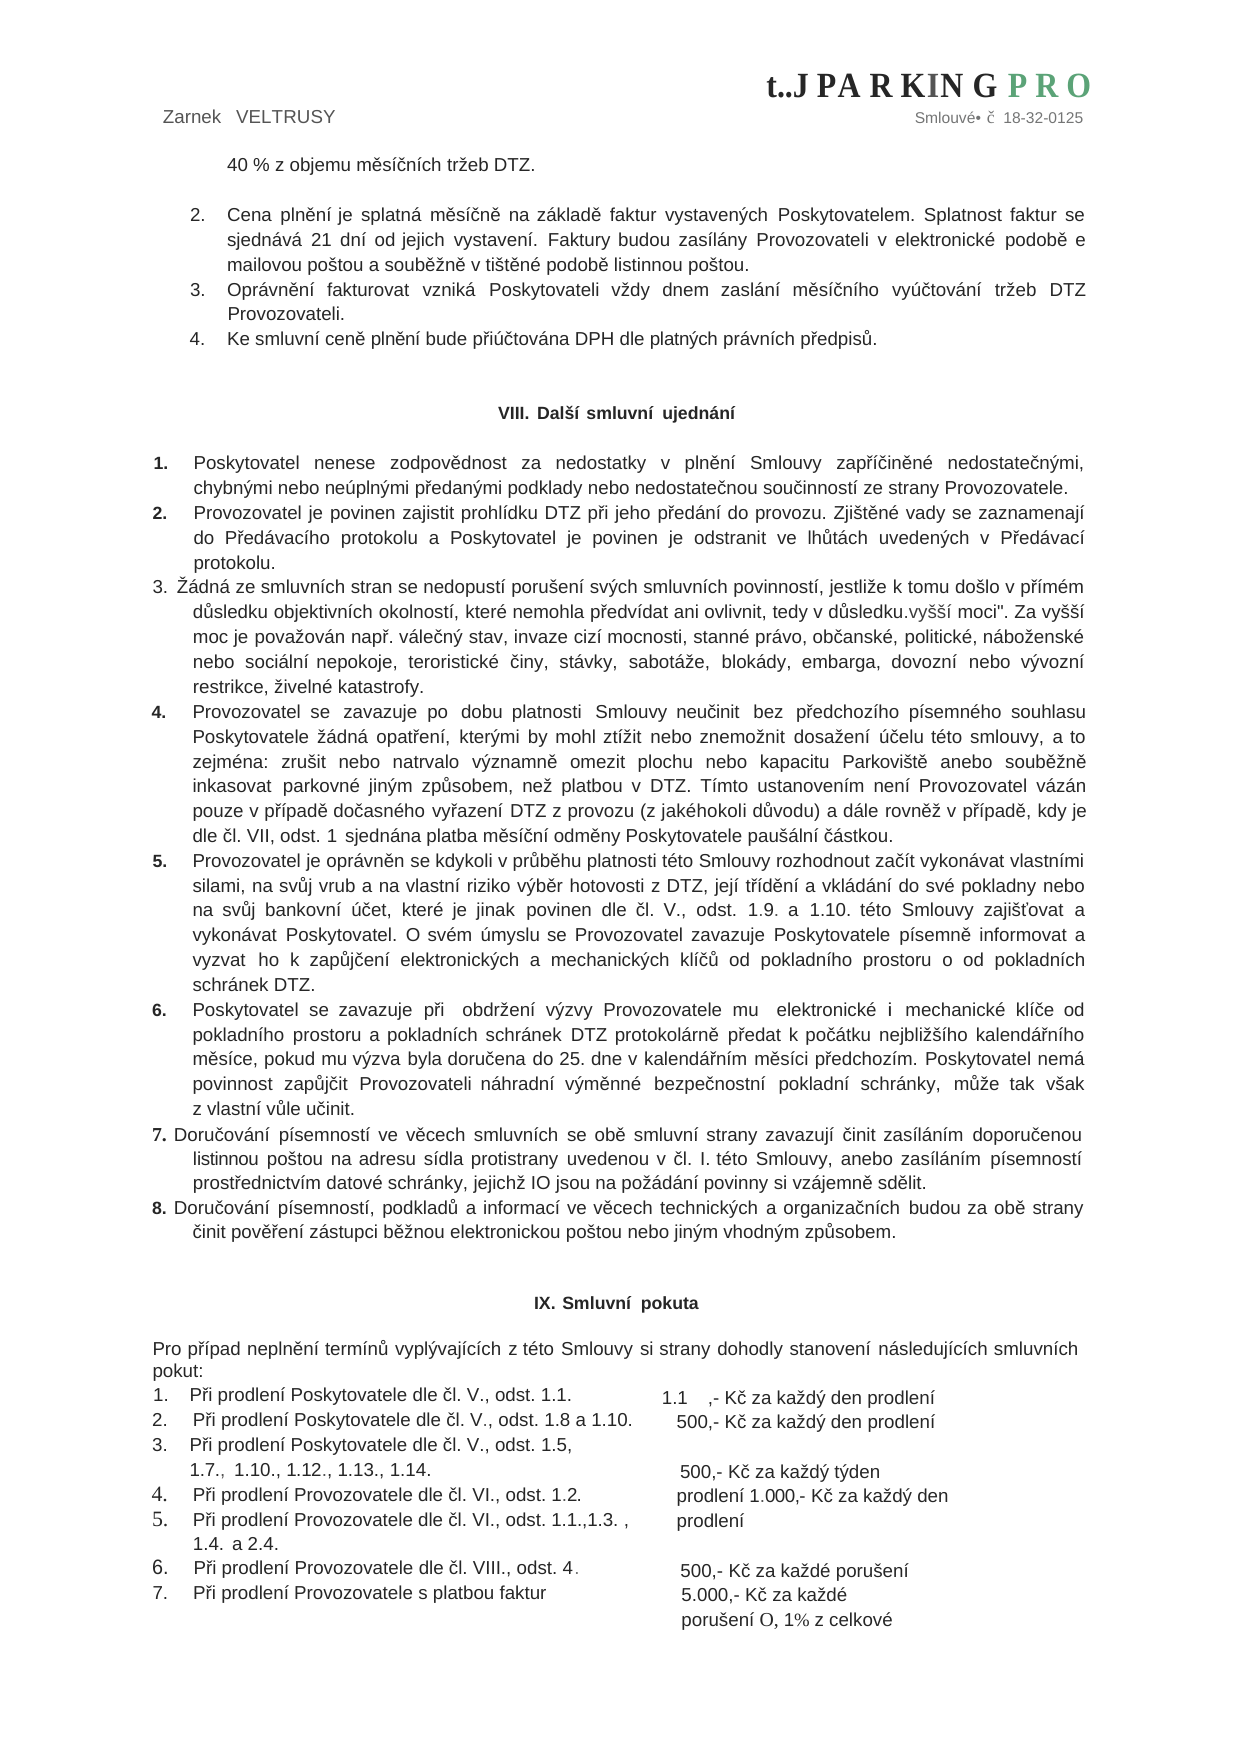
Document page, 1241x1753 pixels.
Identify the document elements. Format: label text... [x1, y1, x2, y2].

list Další smluvní ujednání [498, 403, 1098, 423]
list Provozovatel je oprávněn se kdykoli v průběhu platnosti této Smlouvy rozhodnout začít vykonávat vlastními silami, na svůj vrub a na vlastní riziko výběr hotovosti z DTZ, její třídění a vkládání do své pokladny nebo na svůj bankovní účet, které je jinak povinen dle čl. V., odst. 1.9. a 1.10. této Smlouvy zajišťovat a vykonávat Poskytovatel. O svém úmyslu se Provozovatel zavazuje Poskytovatele písemně informovat a vyzvat ho k zapůjčení elektronických a mechanických klíčů od pokladního prostoru o od pokladních schránek DTZ. [152, 850, 1085, 995]
list Oprávnění fakturovat vzniká Poskytovateli vždy dnem zaslání měsíčního vyúčtování tržeb DTZ Provozovateli. [190, 278, 1086, 325]
list Provozovatel se zavazuje po dobu platnosti Smlouvy neučinit bez předchozího písemného souhlasu Poskytovatele žádná opatření, kterými by mohl ztížit nebo znemožnit dosažení účelu této smlouvy, a to zejména: zrušit nebo natrvalo významně omezit plochu nebo kapacitu Parkoviště anebo souběžně inkasovat parkovné jiným způsobem, než platbou v DTZ. Tímto ustanovením není Provozovatel vázán pouze v případě dočasného vyřazení DTZ z provozu (z jakéhokoli důvodu) a dále rovněž v případě, kdy je dle čl. VII, odst. 1 sjednána platba měsíční odměny Poskytovatele paušální částkou. [151, 701, 1087, 846]
list Při prodlení Poskytovatele dle čl. V., odst. 1.5, 1.7., 1.10., 1.12., 1.13., 1.14. [152, 1434, 613, 1480]
list Při prodlení Provozovatele s platbou faktur [152, 1582, 660, 1603]
list Při prodlení Provozovatele dle čl. VI., odst. 1.1.,1.3. , 1.4. a 2.4. [152, 1506, 660, 1554]
subtitle t..J PA R KIN G P R O [766, 65, 1098, 106]
list Ke smluvní ceně plnění bude přiúčtována DPH dle platných právních předpisů. [189, 328, 1098, 349]
list Smluvní pokuta [534, 1293, 1098, 1313]
text Zarnek VELTRUSY Smlouvé• č 18-32-0125 [163, 106, 1098, 128]
list Poskytovatel nenese zodpovědnost za nedostatky v plnění Smlouvy zapříčiněné nedostatečnými, chybnými nebo neúplnými předanými podklady nebo nedostatečnou součinností ze strany Provozovatele. [153, 452, 1084, 498]
list Cena plnění je splatná měsíčně na základě faktur vystavených Poskytovatelem. Splatnost faktur se sjednává 21 dní od jejich vystavení. Faktury budou zasílány Provozovateli v elektronické podobě e­ mailovou poštou a souběžně v tištěné podobě listinnou poštou. [190, 204, 1086, 275]
list Při prodlení Poskytovatele dle čl. V., odst. 1.8 a 1.10. [152, 1409, 660, 1430]
text 8. Doručování písemností, podkladů a informací ve věcech technických a organizačních budou za obě strany činit pověření zástupci běžnou elektronickou poštou nebo jiným vhodným způsobem. [152, 1196, 1083, 1243]
text Pro případ neplnění termínů vyplývajících z této Smlouvy si strany dohodly stanovení následujících smluvních pokut: [152, 1338, 1084, 1381]
list Provozovatel je povinen zajistit prohlídku DTZ při jeho předání do provozu. Zjištěné vady se zaznamenají do Předávacího protokolu a Poskytovatel je povinen je odstranit ve lhůtách uvedených v Předávací protokolu. [152, 502, 1084, 573]
list ,- Kč za každý den prodlení 500,- Kč za každý den prodlení [662, 1387, 949, 1433]
list Při prodlení Poskytovatele dle čl. V., odst. 1.1. [153, 1384, 660, 1406]
text 3. Žádná ze smluvních stran se nedopustí porušení svých smluvních povinností, jestliže k tomu došlo v přímém důsledku objektivních okolností, které nemohla předvídat ani ovlivnit, tedy v důsledku.vyšší moci". Za vyšší moc je považován např. válečný stav, invaze cizí mocnosti, stanné právo, občanské, politické, náboženské nebo sociální nepokoje, teroristické činy, stávky, sabotáže, blokády, embarga, dovozní nebo vývozní restrikce, živelné katastrofy. [152, 576, 1084, 697]
text 7. Doručování písemností ve věcech smluvních se obě smluvní strany zavazují činit zasíláním doporučenou listinnou poštou na adresu sídla protistrany uvedenou v čl. I. této Smlouvy, anebo zasíláním písemností prostřednictvím datové schránky, jejichž IO jsou na požádání povinny si vzájemně sdělit. [152, 1122, 1083, 1193]
text 40 % z objemu měsíčních tržeb DTZ. [227, 154, 1098, 176]
text 500,- Kč za každý týden prodlení 1.000,- Kč za každý den prodlení [676, 1461, 949, 1532]
list Poskytovatel se zavazuje při obdržení výzvy Provozovatele mu elektronické i mechanické klíče od pokladního prostoru a pokladních schránek DTZ protokolárně předat k počátku nejbližšího kalendářního měsíce, pokud mu výzva byla doručena do 25. dne v kalendářním měsíci předchozím. Poskytovatel nemá povinnost zapůjčit Provozovateli náhradní výměnné bezpečnostní pokladní schránky, může tak však z vlastní vůle učinit. [152, 998, 1084, 1119]
list Při prodlení Provozovatele dle čl. VI., odst. 1.2. [151, 1483, 660, 1506]
text 500,- Kč za každé porušení 5.000,- Kč za každé porušení O, 1% z celkové částky faktury za každý den prodlení [680, 1560, 923, 1631]
text 6. Při prodlení Provozovatele dle čl. VIII., odst. 4. [152, 1556, 660, 1579]
